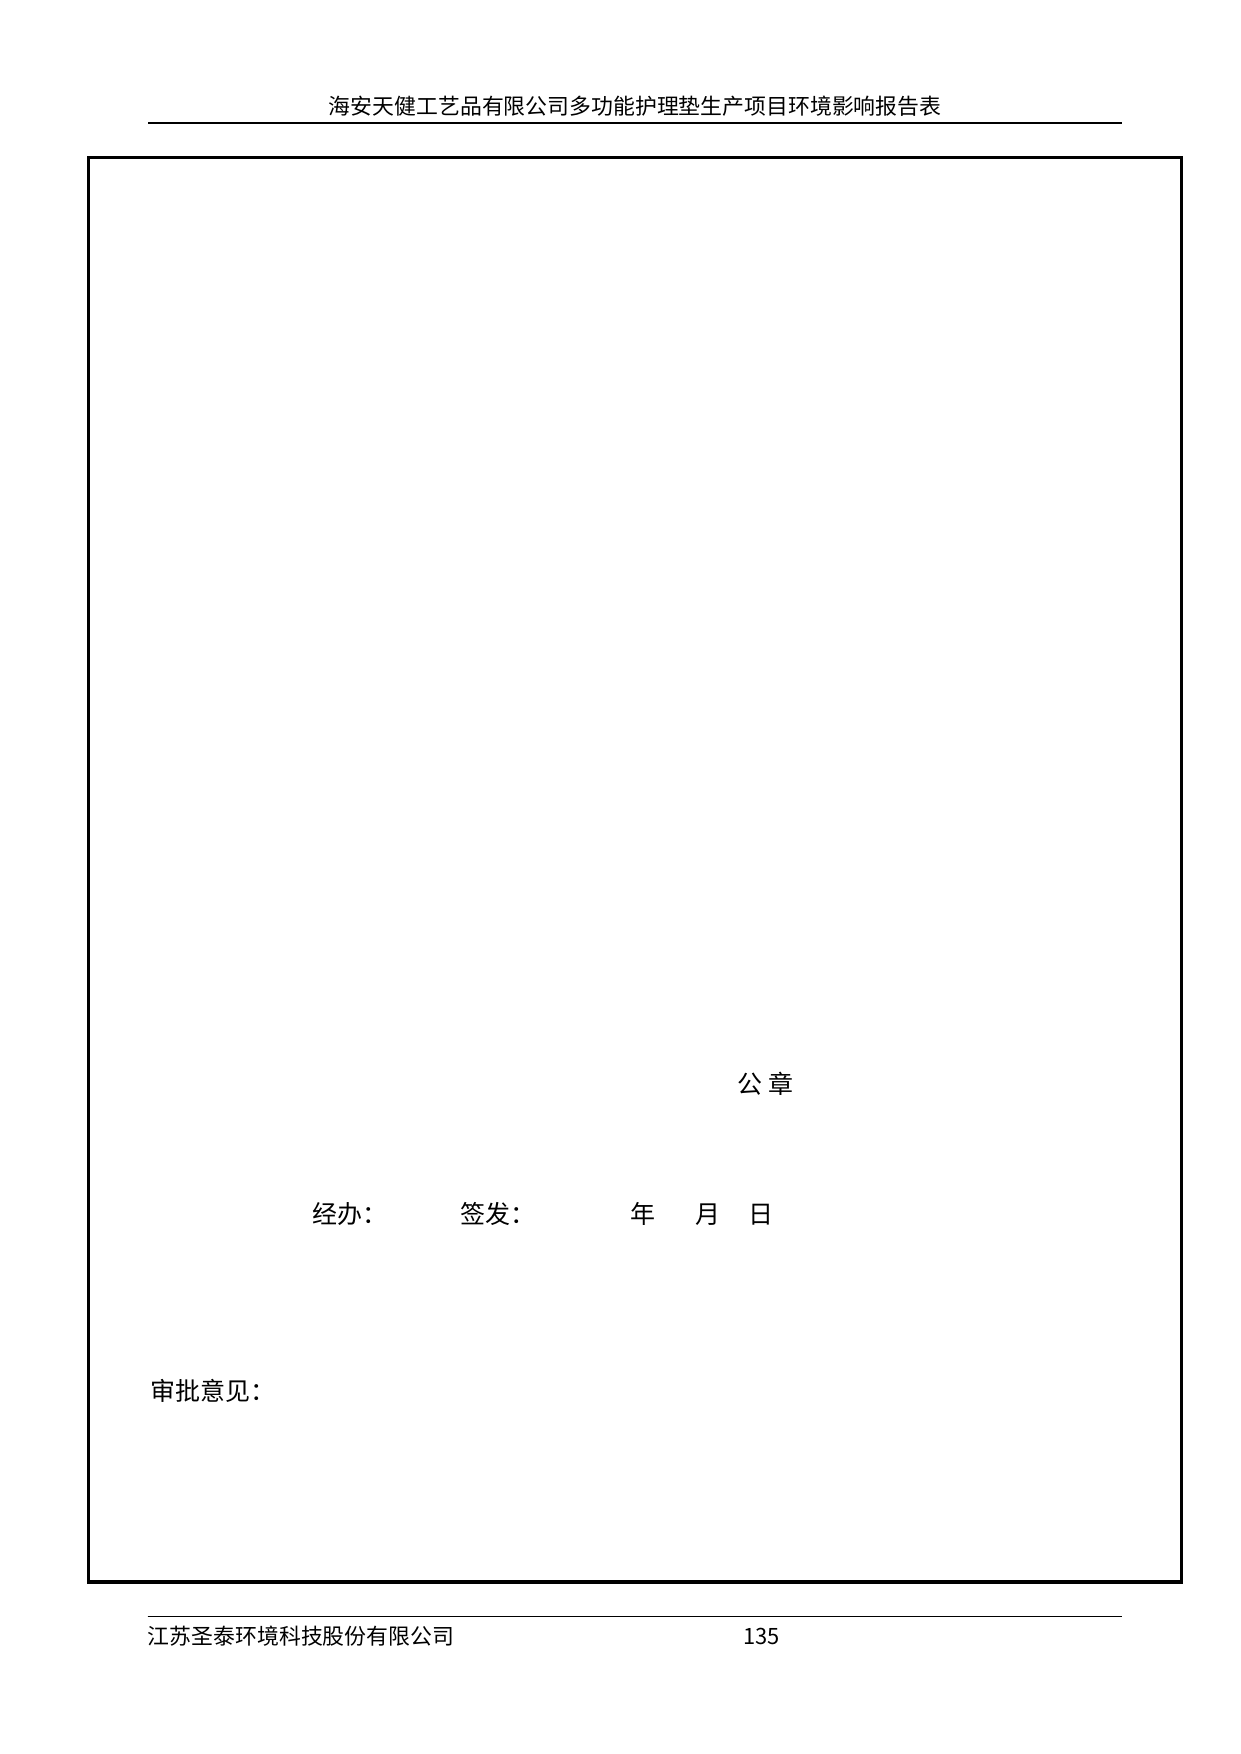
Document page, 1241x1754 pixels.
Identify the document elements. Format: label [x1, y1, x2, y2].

table_header [90, 159, 1180, 1580]
